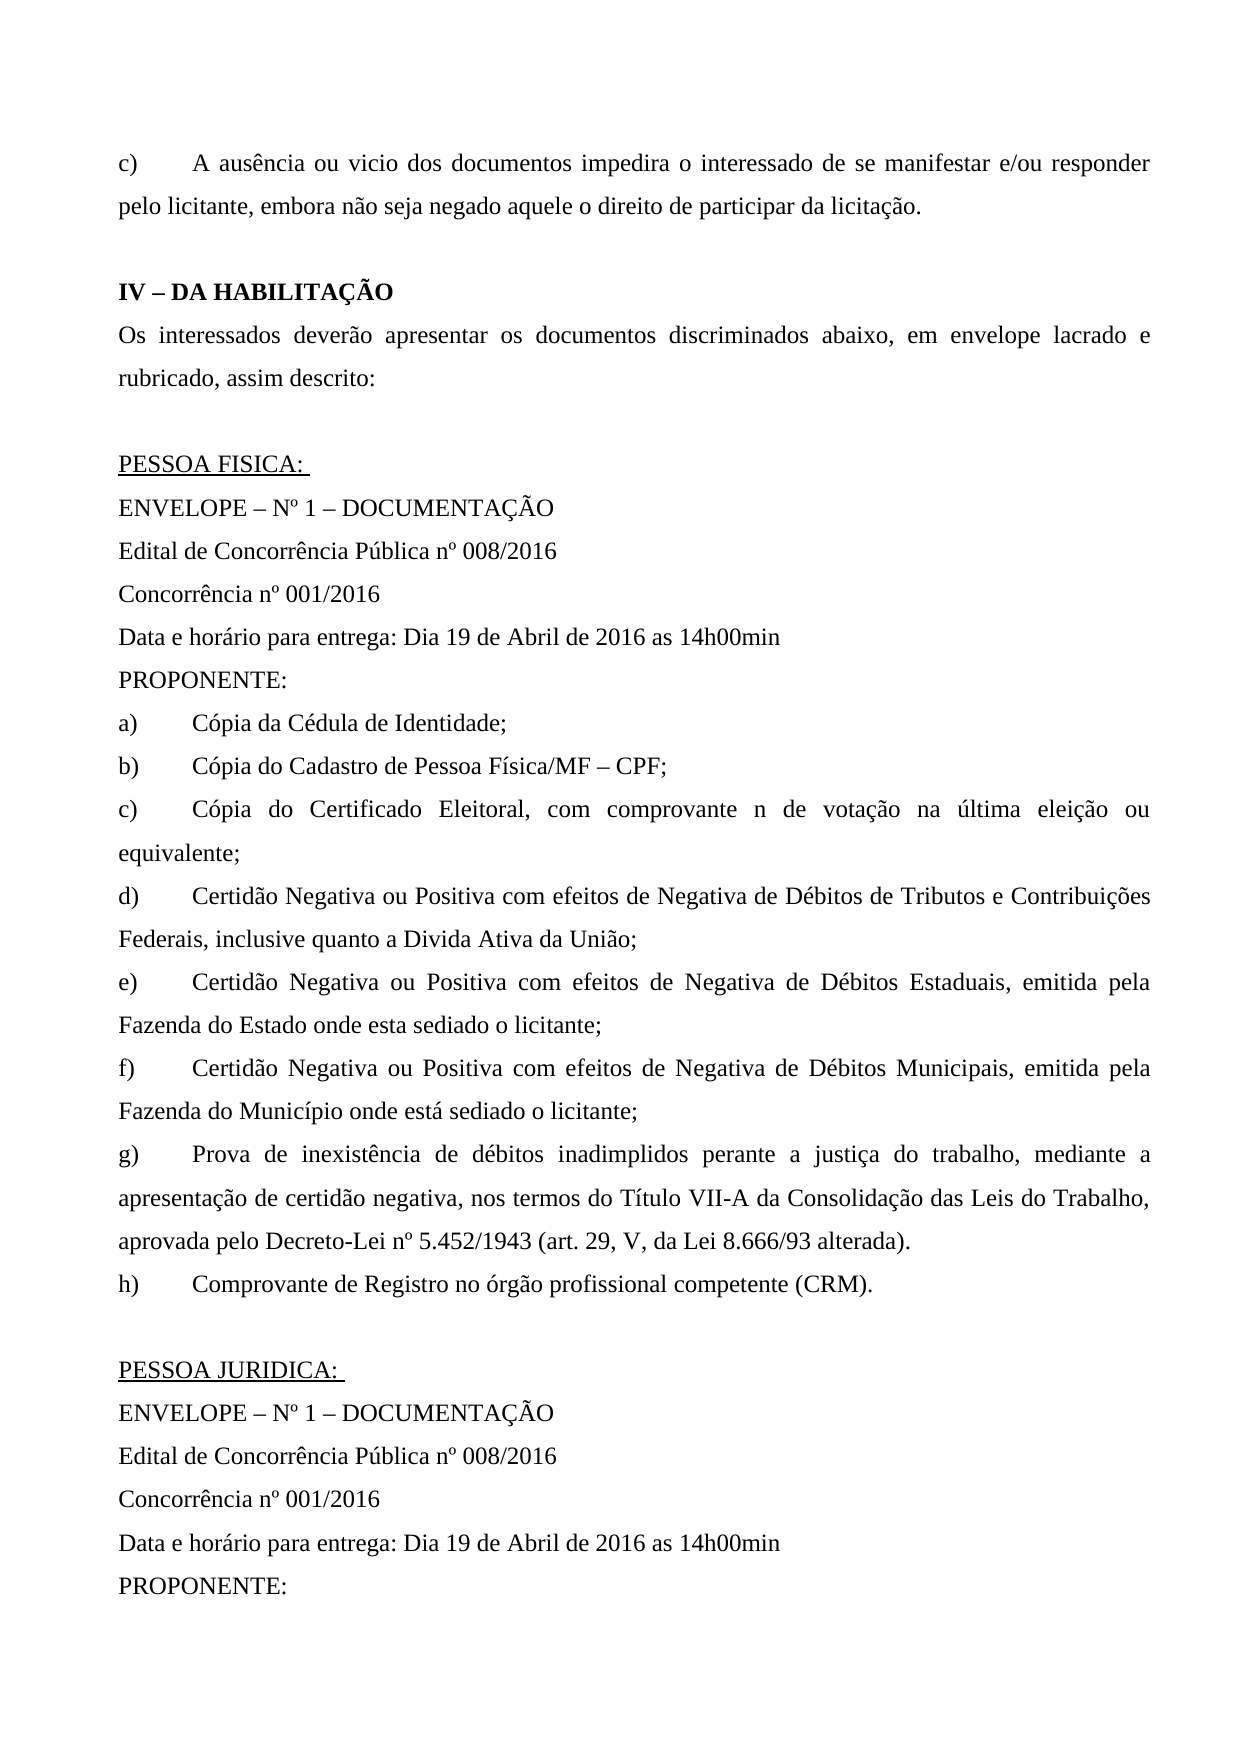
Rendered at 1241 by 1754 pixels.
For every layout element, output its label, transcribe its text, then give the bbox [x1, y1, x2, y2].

text Data e horário para entrega: Dia 19 de Abril de 2016 as 14h00min [118, 622, 1152, 651]
text Os interessados deverão apresentar os documentos discriminados abaixo, em envelope lacrado e rubricado, assim descrito: [118, 320, 1152, 392]
list Certidão Negativa ou Positiva com efeitos de Negativa de Débitos de Tributos e Contribuições Federais, inclusive quanto a Divida Ativa da União; [118, 881, 1152, 953]
text IV – DA HABILITAÇÃO [118, 277, 1152, 306]
text PROPONENTE: [118, 1571, 1152, 1599]
text PESSOA FISICA: [118, 449, 1152, 478]
text ENVELOPE – Nº 1 – DOCUMENTAÇÃO [118, 1398, 1152, 1427]
list Certidão Negativa ou Positiva com efeitos de Negativa de Débitos Estaduais, emitida pela Fazenda do Estado onde esta sediado o licitante; [118, 967, 1152, 1039]
text Concorrência nº 001/2016 [118, 579, 1152, 608]
text Concorrência nº 001/2016 [118, 1484, 1152, 1513]
list Cópia do Cadastro de Pessoa Física/MF – CPF; [118, 751, 1152, 780]
list Comprovante de Registro no órgão profissional competente (CRM). [118, 1269, 1152, 1298]
list Cópia do Certificado Eleitoral, com comprovante n de votação na última eleição ou equivalente; [118, 794, 1152, 866]
text PROPONENTE: [118, 665, 1152, 694]
text Data e horário para entrega: Dia 19 de Abril de 2016 as 14h00min [118, 1528, 1152, 1556]
list Cópia da Cédula de Identidade; [118, 708, 1152, 737]
text Edital de Concorrência Pública nº 008/2016 [118, 1441, 1152, 1470]
list Certidão Negativa ou Positiva com efeitos de Negativa de Débitos Municipais, emitida pela Fazenda do Município onde está sediado o licitante; [118, 1053, 1152, 1125]
list A ausência ou vicio dos documentos impedira o interessado de se manifestar e/ou responder pelo licitante, embora não seja negado aquele o direito de participar da licitação. [118, 148, 1152, 219]
text ENVELOPE – Nº 1 – DOCUMENTAÇÃO [118, 493, 1152, 521]
list Prova de inexistência de débitos inadimplidos perante a justiça do trabalho, mediante a apresentação de certidão negativa, nos termos do Título VII-A da Consolidação das Leis do Trabalho, aprovada pelo Decreto-Lei nº 5.452/1943 (art. 29, V, da Lei 8.666/93 alterada). [118, 1139, 1152, 1254]
text PESSOA JURIDICA: [118, 1355, 1152, 1384]
text Edital de Concorrência Pública nº 008/2016 [118, 536, 1152, 564]
